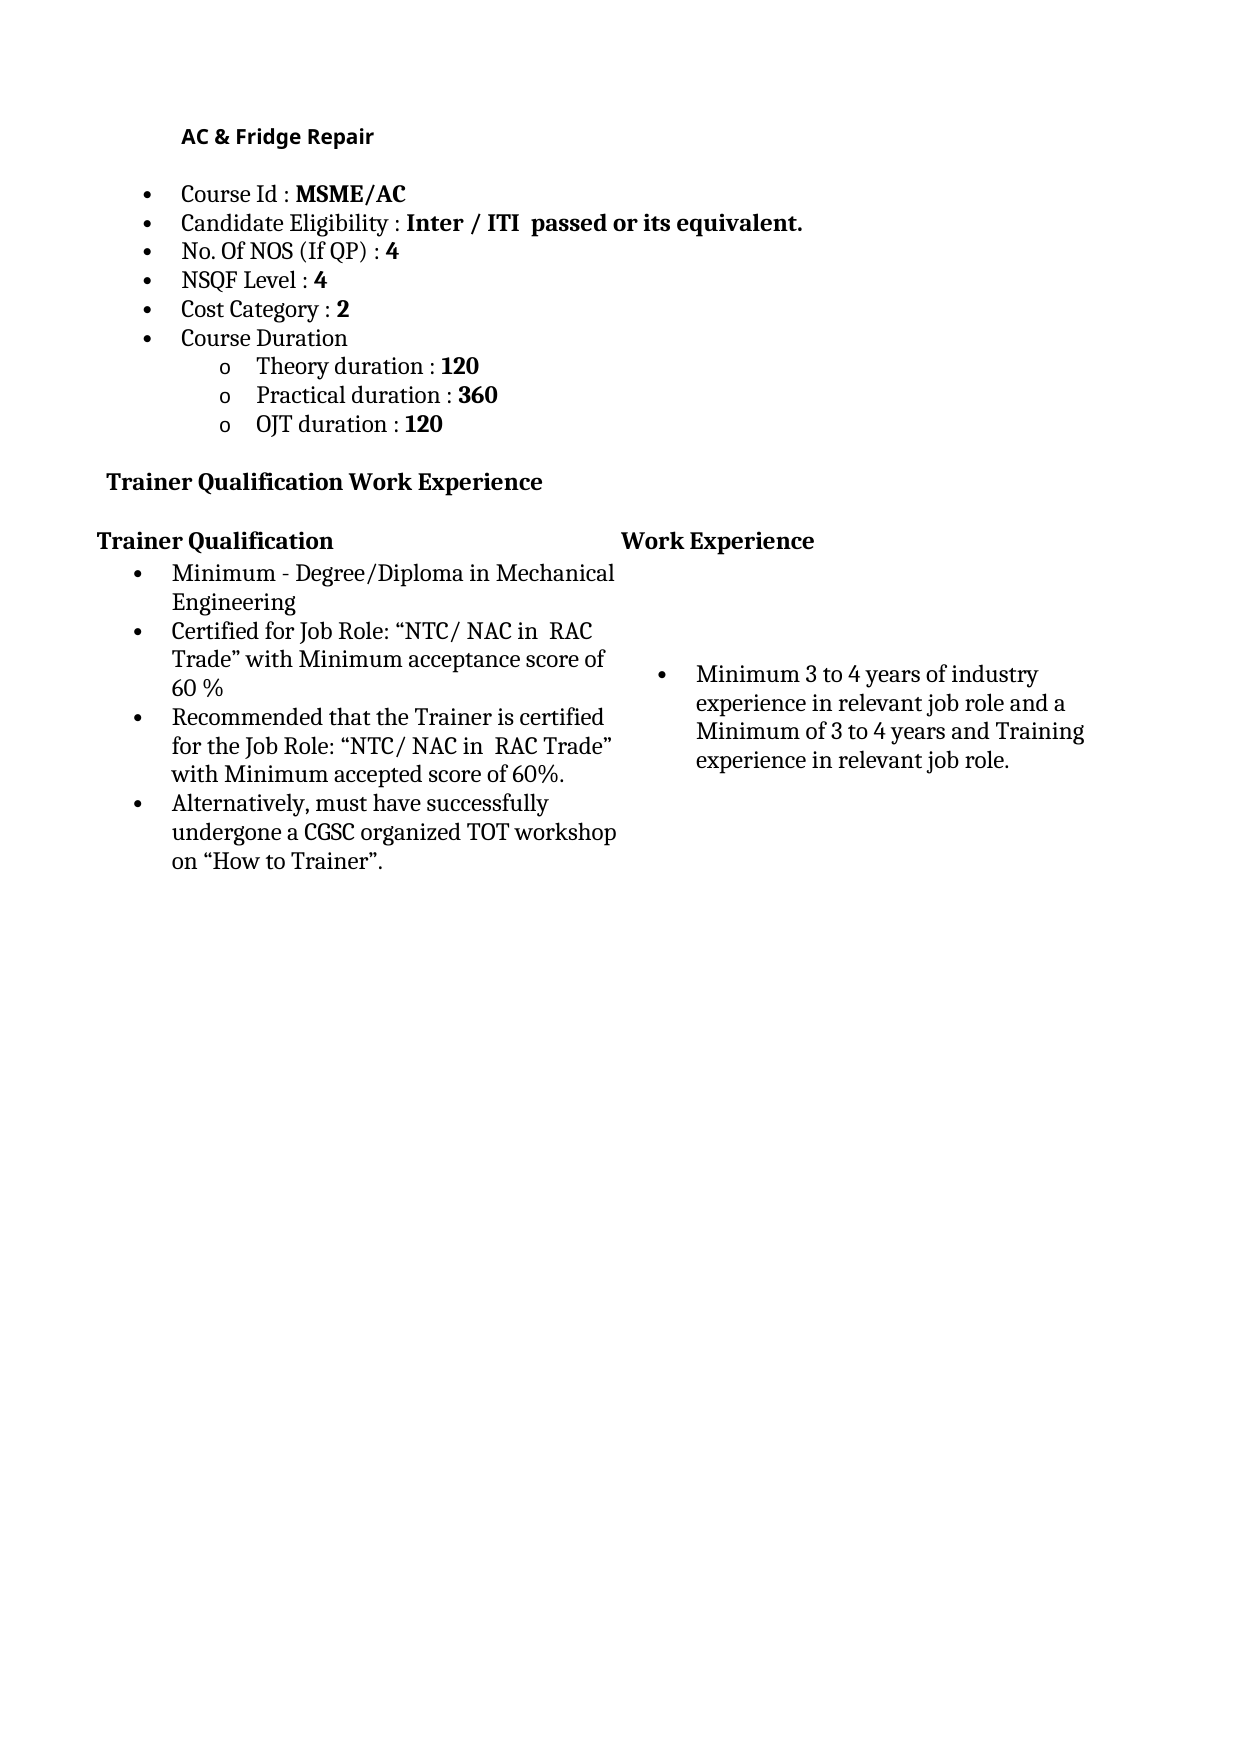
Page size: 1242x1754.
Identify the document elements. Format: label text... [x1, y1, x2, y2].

text AC & Fridge Repair [181, 122, 1135, 151]
list Candidate Eligibility : Inter / ITI passed or its equivalent. [144, 208, 1135, 237]
list No. Of NOS (If QP) : 4 [144, 237, 1135, 266]
list Practical duration : 360 [219, 381, 1135, 410]
text Trainer Qualification Work Experience [106, 468, 1135, 496]
table_cell Minimum - Degree/Diploma in Mechanical Engineering Certified for Job Role: “NTC/ NAC in RAC Trade” with Minimum acceptance score of 60 % Recommended that the Trainer is certified for the Job Role: “NTC/ NAC in RAC Trade” with Minimum accepted score of 60%. Alternatively, must have successfully undergone a CGSC organized TOT workshop on “How to Trainer”. [95, 558, 619, 906]
list NSQF Level : 4 [144, 266, 1135, 295]
table_header Work Experience [619, 526, 1133, 557]
list Course Duration [144, 323, 1135, 352]
list Course Id : MSME/AC [144, 180, 1135, 208]
table_header Trainer Qualification [95, 526, 619, 557]
list OJT duration : 120 [219, 410, 1135, 438]
table_cell Minimum 3 to 4 years of industry experience in relevant job role and a Minimum of 3 to 4 years and Training experience in relevant job role. [619, 558, 1133, 906]
list Cost Category : 2 [144, 295, 1135, 323]
list Theory duration : 120 [219, 352, 1135, 381]
